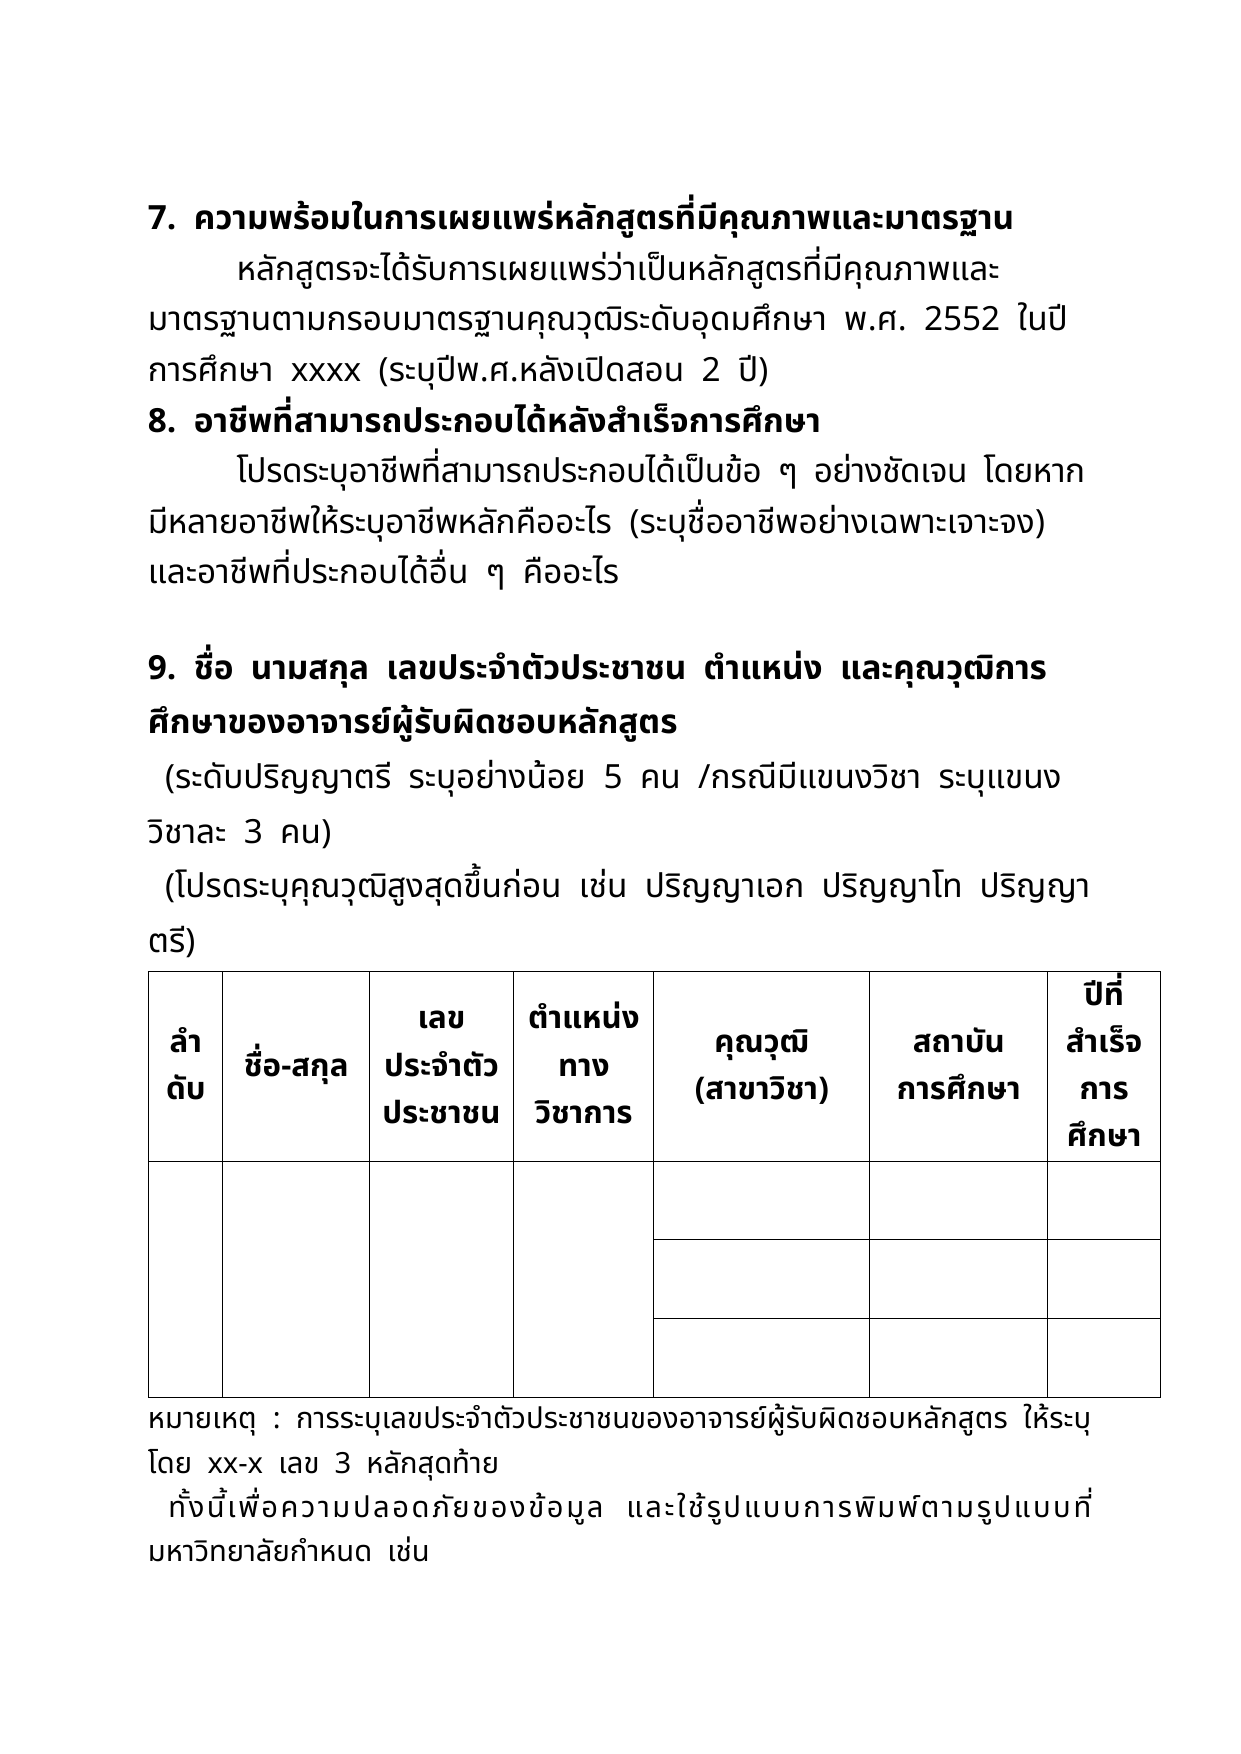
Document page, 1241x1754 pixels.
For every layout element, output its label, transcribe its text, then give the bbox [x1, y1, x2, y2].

text 7. ความพร้อมในการเผยแพร่หลักสูตรที่มีคุณภาพและมาตรฐาน หลักสูตรจะได้รับการเผยแพร่ว่าเป็นหลักสูตรที่มีคุณภาพและมาตรฐานตามกรอบมาตรฐานคุณวุฒิระดับอุดมศึกษา พ.ศ. 2552 ในปีการศึกษา xxxx (ระบุปีพ.ศ.หลังเปิดสอน 2 ปี) [148, 194, 1092, 396]
table_cell [1048, 1319, 1160, 1397]
table_cell [654, 1319, 869, 1397]
text ทั้งนี้เพื่อความปลอดภัยของข้อมูล และใช้รูปแบบการพิมพ์ตามรูปแบบที่มหาวิทยาลัยกำหนด เช่น [148, 1486, 1092, 1574]
table_header คุณวุฒิ (สาขาวิชา) [654, 972, 869, 1161]
table_cell [1048, 1240, 1160, 1318]
table_header ตำแหน่งทางวิชาการ [514, 972, 653, 1161]
table_header เลขประจำตัวประชาชน [370, 972, 513, 1161]
table_cell [870, 1162, 1047, 1239]
table_header สถาบัน การศึกษา [870, 972, 1047, 1161]
table_header ชื่อ-สกุล [223, 972, 369, 1161]
table_header ลำดับ [149, 972, 222, 1161]
text 8. อาชีพที่สามารถประกอบได้หลังสำเร็จการศึกษา [148, 396, 1092, 447]
table_cell [223, 1162, 369, 1397]
text หมายเหตุ : การระบุเลขประจำตัวประชาชนของอาจารย์ผู้รับผิดชอบหลักสูตร ให้ระบุ โดย xx-x เลข 3 หลักสุดท้าย [148, 1398, 1092, 1486]
table_cell [654, 1162, 869, 1239]
text (โปรดระบุคุณวุฒิสูงสุดขึ้นก่อน เช่น ปริญญาเอก ปริญญาโท ปริญญาตรี) [148, 862, 1092, 967]
table_cell [870, 1319, 1047, 1397]
text 9. ชื่อ นามสกุล เลขประจำตัวประชาชน ตำแหน่ง และคุณวุฒิการศึกษาของอาจารย์ผู้รับผิดชอบหลักสูตร (ระดับปริญญาตรี ระบุอย่างน้อย 5 คน /กรณีมีแขนงวิชา ระบุแขนงวิชาละ 3 คน) [148, 644, 1092, 858]
table_cell [654, 1240, 869, 1318]
table_header ปีที่สำเร็จการศึกษา [1048, 972, 1160, 1161]
table_cell [149, 1162, 222, 1397]
table_cell [1048, 1162, 1160, 1239]
text โปรดระบุอาชีพที่สามารถประกอบได้เป็นข้อ ๆ อย่างชัดเจน โดยหากมีหลายอาชีพให้ระบุอาชีพหลักคืออะไร (ระบุชื่ออาชีพอย่างเฉพาะเจาะจง) และอาชีพที่ประกอบได้อื่น ๆ คืออะไร [148, 447, 1092, 598]
table_cell [370, 1162, 513, 1397]
table_cell [870, 1240, 1047, 1318]
table_cell [514, 1162, 653, 1397]
